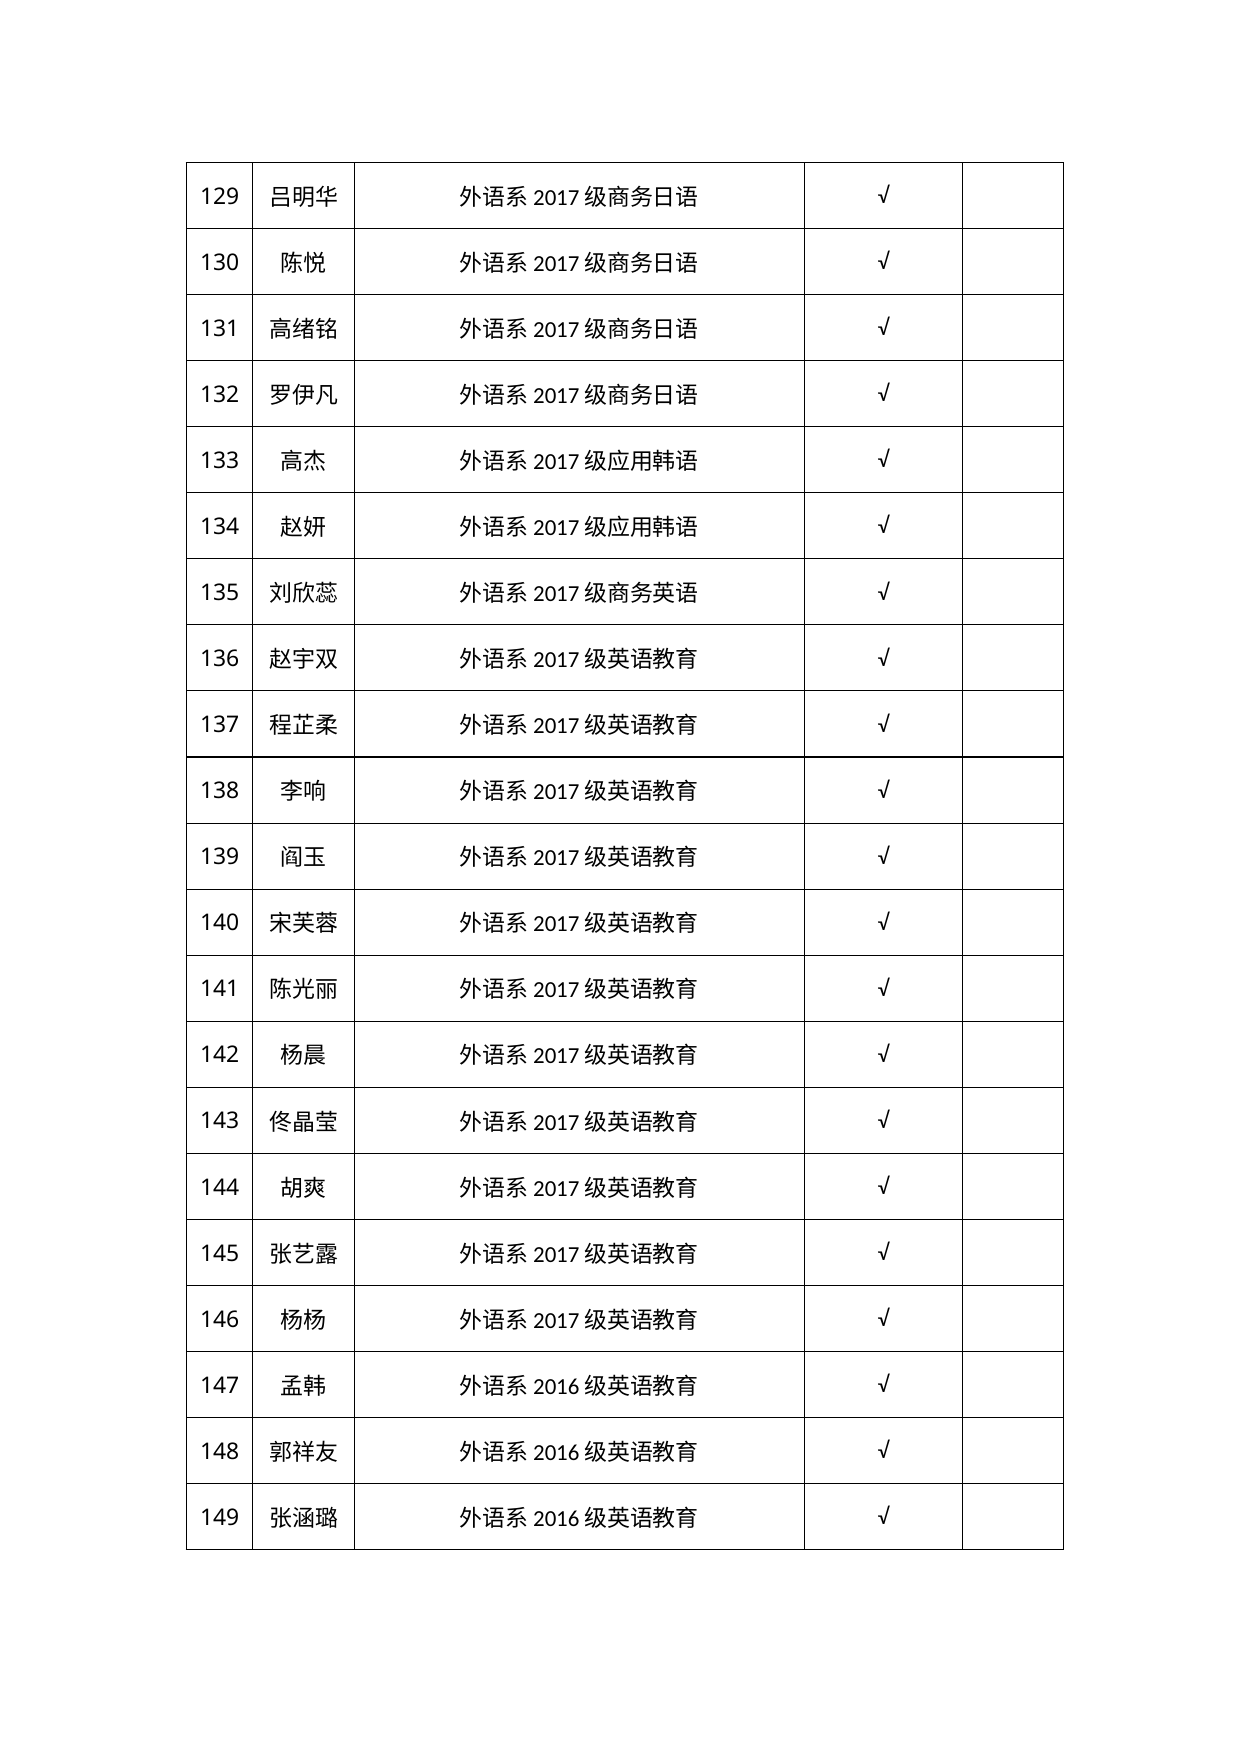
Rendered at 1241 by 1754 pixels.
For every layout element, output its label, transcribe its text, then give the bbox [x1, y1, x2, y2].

table_cell 外语系2017级英语教育 [355, 956, 804, 1021]
table_cell [963, 1088, 1063, 1153]
table_cell √ [805, 758, 962, 822]
table_cell 130 [187, 229, 252, 294]
table_cell 外语系2017级英语教育 [355, 824, 804, 888]
table_cell 外语系2016级英语教育 [355, 1352, 804, 1417]
table_cell 外语系2017级商务日语 [355, 229, 804, 294]
table_cell 孟韩 [253, 1352, 354, 1417]
table_cell 外语系2017级应用韩语 [355, 427, 804, 492]
table_cell [963, 1220, 1063, 1285]
table_cell 136 [187, 625, 252, 690]
table_cell 141 [187, 956, 252, 1021]
table_cell 张艺露 [253, 1220, 354, 1285]
table_cell [963, 890, 1063, 954]
table_cell 140 [187, 890, 252, 954]
table_cell 外语系2017级英语教育 [355, 1022, 804, 1087]
table_cell 外语系2017级英语教育 [355, 625, 804, 690]
table_cell √ [805, 1022, 962, 1087]
table_cell 外语系2017级应用韩语 [355, 493, 804, 558]
table_cell √ [805, 956, 962, 1021]
table_cell 外语系2017级英语教育 [355, 1220, 804, 1285]
table_cell 外语系2017级英语教育 [355, 691, 804, 756]
table_cell [963, 295, 1063, 360]
table_cell 杨杨 [253, 1286, 354, 1351]
table_cell 程芷柔 [253, 691, 354, 756]
table_cell 142 [187, 1022, 252, 1087]
table_cell [963, 1418, 1063, 1483]
table_cell 赵妍 [253, 493, 354, 558]
table_cell √ [805, 1352, 962, 1417]
table_cell 146 [187, 1286, 252, 1351]
table_cell 刘欣蕊 [253, 559, 354, 624]
table_cell 阎玉 [253, 824, 354, 888]
table_cell 外语系2017级英语教育 [355, 1154, 804, 1219]
table_cell 134 [187, 493, 252, 558]
table_cell 外语系2017级商务日语 [355, 163, 804, 228]
table_cell 145 [187, 1220, 252, 1285]
table_cell [963, 559, 1063, 624]
table_cell [963, 229, 1063, 294]
table_cell √ [805, 559, 962, 624]
table_cell 135 [187, 559, 252, 624]
table_cell 外语系2016级英语教育 [355, 1418, 804, 1483]
table_cell 陈光丽 [253, 956, 354, 1021]
table_cell [963, 824, 1063, 888]
table_cell [963, 625, 1063, 690]
table_cell 144 [187, 1154, 252, 1219]
table_cell 赵宇双 [253, 625, 354, 690]
table_cell [963, 1154, 1063, 1219]
table_cell 高杰 [253, 427, 354, 492]
table_cell 外语系2017级商务日语 [355, 361, 804, 426]
table_cell √ [805, 890, 962, 954]
table_cell 149 [187, 1484, 252, 1549]
table_cell 外语系2017级商务日语 [355, 295, 804, 360]
table_cell [963, 691, 1063, 756]
table_cell 胡爽 [253, 1154, 354, 1219]
table_cell [963, 1352, 1063, 1417]
table_cell 高绪铭 [253, 295, 354, 360]
table_cell 147 [187, 1352, 252, 1417]
table_cell √ [805, 1286, 962, 1351]
table_cell 131 [187, 295, 252, 360]
table_cell [963, 1022, 1063, 1087]
table_cell 陈悦 [253, 229, 354, 294]
table_cell √ [805, 427, 962, 492]
table_cell [963, 427, 1063, 492]
table_cell √ [805, 1220, 962, 1285]
table_cell √ [805, 625, 962, 690]
table_cell 外语系2017级商务英语 [355, 559, 804, 624]
table_cell √ [805, 1088, 962, 1153]
table_cell 133 [187, 427, 252, 492]
table_cell √ [805, 1484, 962, 1549]
table_cell 143 [187, 1088, 252, 1153]
table_cell 148 [187, 1418, 252, 1483]
table_cell [963, 1286, 1063, 1351]
table_cell 129 [187, 163, 252, 228]
table_cell √ [805, 295, 962, 360]
table_cell √ [805, 361, 962, 426]
table_cell 外语系2017级英语教育 [355, 890, 804, 954]
table_cell √ [805, 229, 962, 294]
table_cell 外语系2016级英语教育 [355, 1484, 804, 1549]
table_cell [963, 956, 1063, 1021]
table_cell 139 [187, 824, 252, 888]
table_cell 138 [187, 758, 252, 822]
table_cell 吕明华 [253, 163, 354, 228]
table_cell [963, 361, 1063, 426]
table_cell [963, 1484, 1063, 1549]
table_cell [963, 493, 1063, 558]
table_cell [963, 758, 1063, 822]
table_cell √ [805, 691, 962, 756]
table_cell 132 [187, 361, 252, 426]
table_cell 外语系2017级英语教育 [355, 1286, 804, 1351]
table_cell 罗伊凡 [253, 361, 354, 426]
table_cell √ [805, 824, 962, 888]
table_cell 宋芙蓉 [253, 890, 354, 954]
table_cell 外语系2017级英语教育 [355, 1088, 804, 1153]
table_cell 李响 [253, 758, 354, 822]
table_cell √ [805, 1154, 962, 1219]
table_cell 郭祥友 [253, 1418, 354, 1483]
table_cell √ [805, 163, 962, 228]
table_cell [963, 163, 1063, 228]
table_cell 137 [187, 691, 252, 756]
table_cell √ [805, 1418, 962, 1483]
table_cell 杨晨 [253, 1022, 354, 1087]
table_cell √ [805, 493, 962, 558]
table_cell 佟晶莹 [253, 1088, 354, 1153]
table_cell 外语系2017级英语教育 [355, 758, 804, 822]
table_cell 张涵璐 [253, 1484, 354, 1549]
